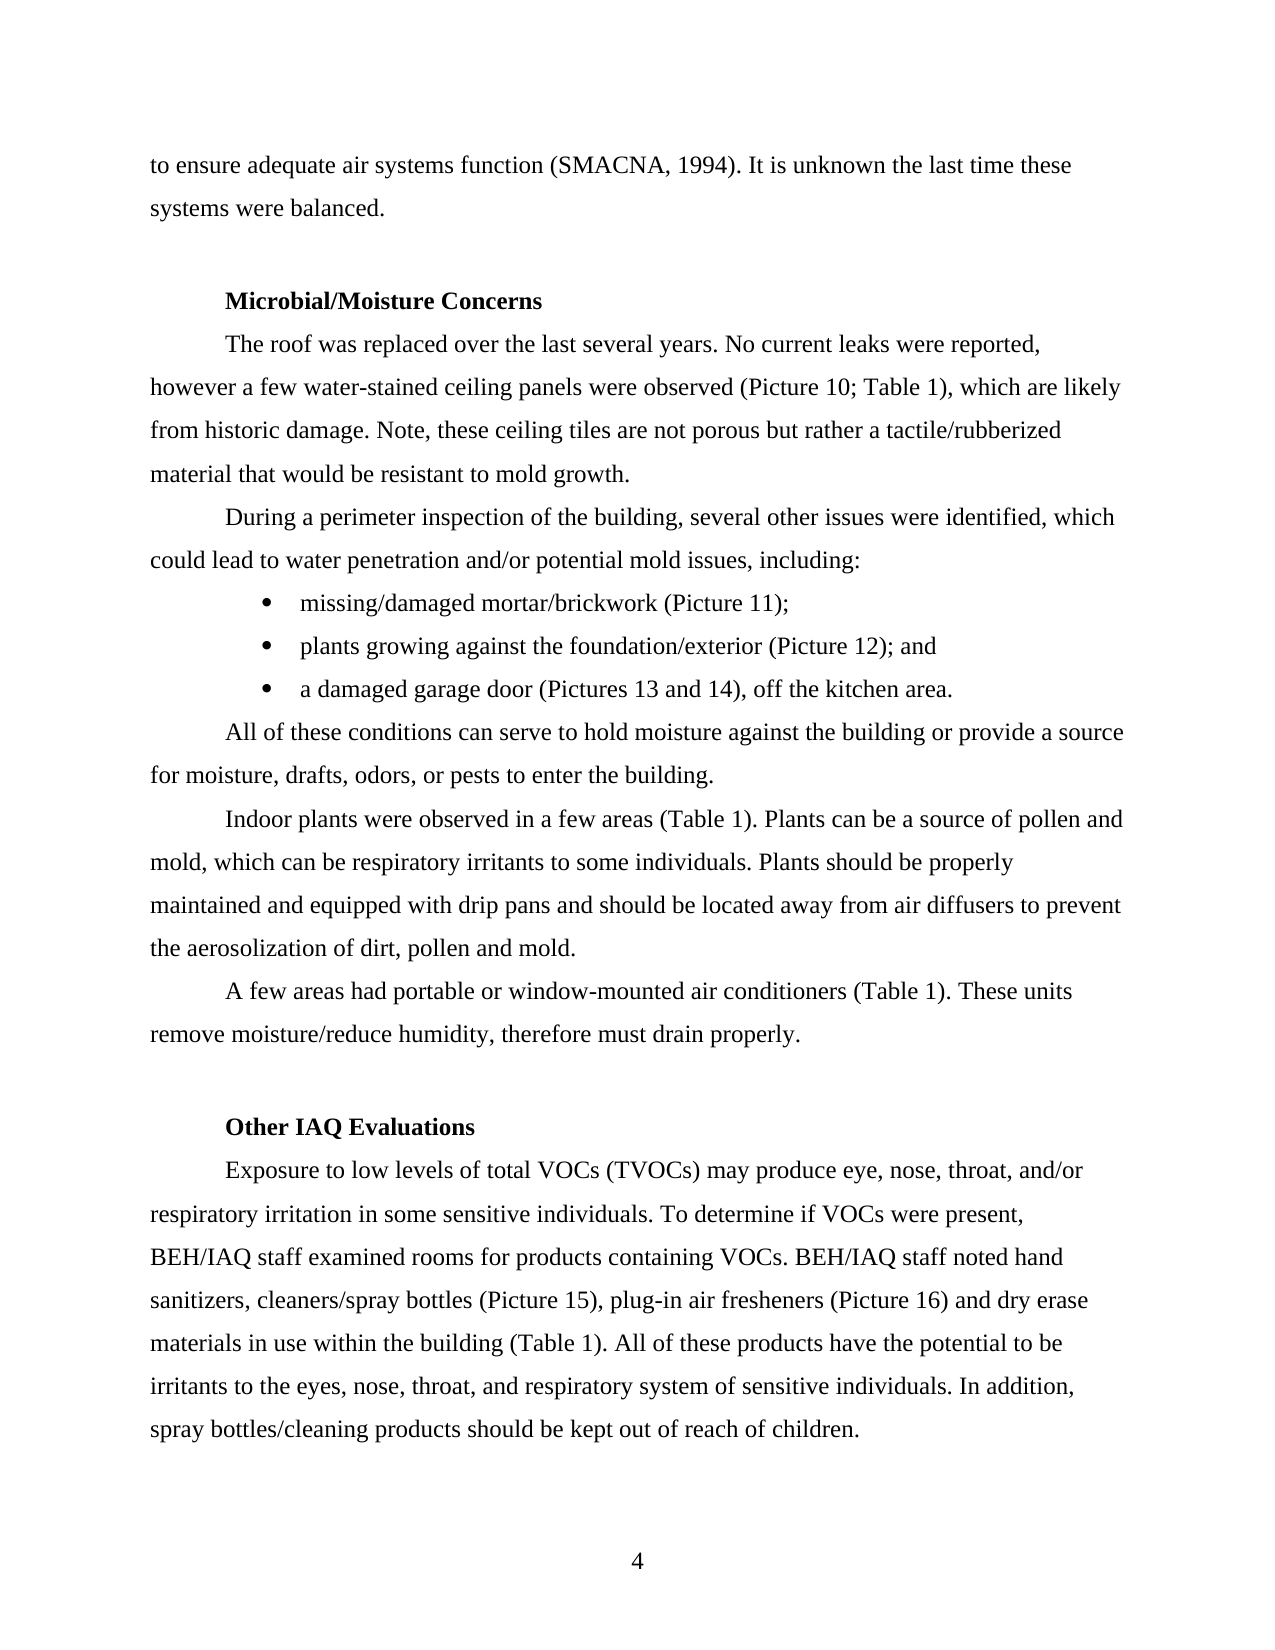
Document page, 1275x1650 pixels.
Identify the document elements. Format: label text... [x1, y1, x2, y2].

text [150, 150, 1125, 222]
text Indoor plants were observed in a few areas (Table 1). Plants can be a source of pollen and mold, which can be respiratory irritants to some individuals. Plants should be properly maintained and equipped with drip pans and should be located away from air diffusers to prevent the aerosolization of dirt, pollen and mold. [150, 804, 1125, 962]
text During a perimeter inspection of the building, several other issues were identified, which could lead to water penetration and/or potential mold issues, including: [150, 502, 1125, 574]
text Exposure to low levels of total VOCs (TVOCs) may produce eye, nose, throat, and/or respiratory irritation in some sensitive individuals. To determine if VOCs were present, BEH/IAQ staff examined rooms for products containing VOCs. BEH/IAQ staff noted hand sanitizers, cleaners/spray bottles (Picture 15), plug-in air fresheners (Picture 16) and dry erase materials in use within the building (Table 1). All of these products have the potential to be irritants to the eyes, nose, throat, and respiratory system of sensitive individuals. In addition, spray bottles/cleaning products should be kept out of reach of children. [150, 1156, 1125, 1443]
list plants growing against the foundation/exterior (Picture 12); and [262, 631, 1125, 660]
list a damaged garage door (Pictures 13 and 14), off the kitchen area. [262, 674, 1125, 703]
text A few areas had portable or window-mounted air conditioners (Table 1). These units remove moisture/reduce humidity, therefore must drain properly. [150, 976, 1125, 1048]
text The roof was replaced over the last several years. No current leaks were reported, however a few water-stained ceiling panels were observed (Picture 10; Table 1), which are likely from historic damage. Note, these ceiling tiles are not porous but rather a tactile/rubberized material that would be resistant to mold growth. [150, 329, 1125, 487]
subtitle Microbial/Moisture Concerns [150, 286, 1125, 315]
text All of these conditions can serve to hold moisture against the building or provide a source for moisture, drafts, odors, or pests to enter the building. [150, 717, 1125, 789]
list missing/damaged mortar/brickwork (Picture 11); [262, 588, 1125, 617]
subtitle Other IAQ Evaluations [150, 1112, 1125, 1141]
